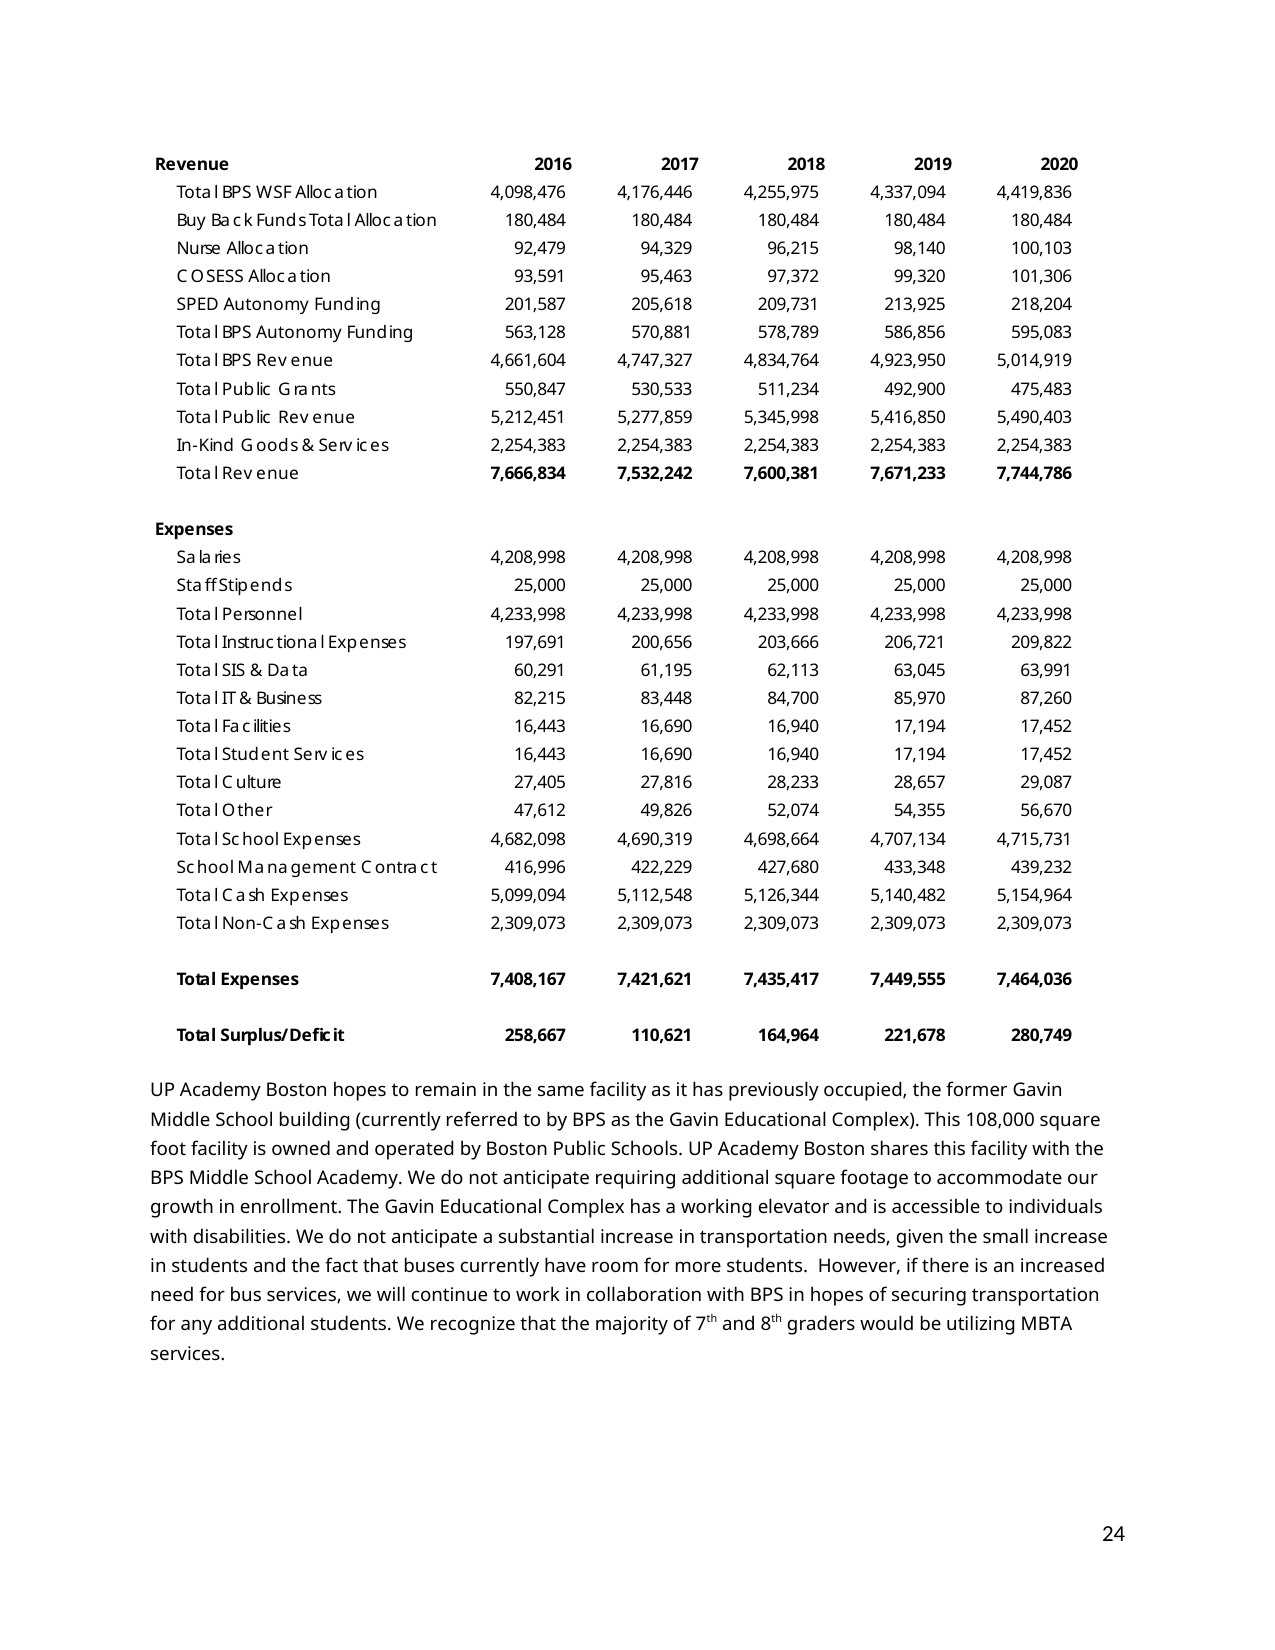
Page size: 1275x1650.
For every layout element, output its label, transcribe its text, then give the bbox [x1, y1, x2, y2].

text UP Academy Boston hopes to remain in the same facility as it has previously occupied, the former Gavin Middle School building (currently referred to by BPS as the Gavin Educational Complex). This 108,000 square foot facility is owned and operated by Boston Public Schools. UP Academy Boston shares this facility with the BPS Middle School Academy. We do not anticipate requiring additional square footage to accommodate our growth in enrollment. The Gavin Educational Complex has a working elevator and is accessible to individuals with disabilities. We do not anticipate a substantial increase in transportation needs, given the small increase in students and the fact that buses currently have room for more students. However, if there is an increased need for bus services, we will continue to work in collaboration with BPS in hopes of securing transportation for any additional students. We recognize that the majority of 7th and 8th graders would be utilizing MBTA services. [150, 1077, 1125, 1366]
